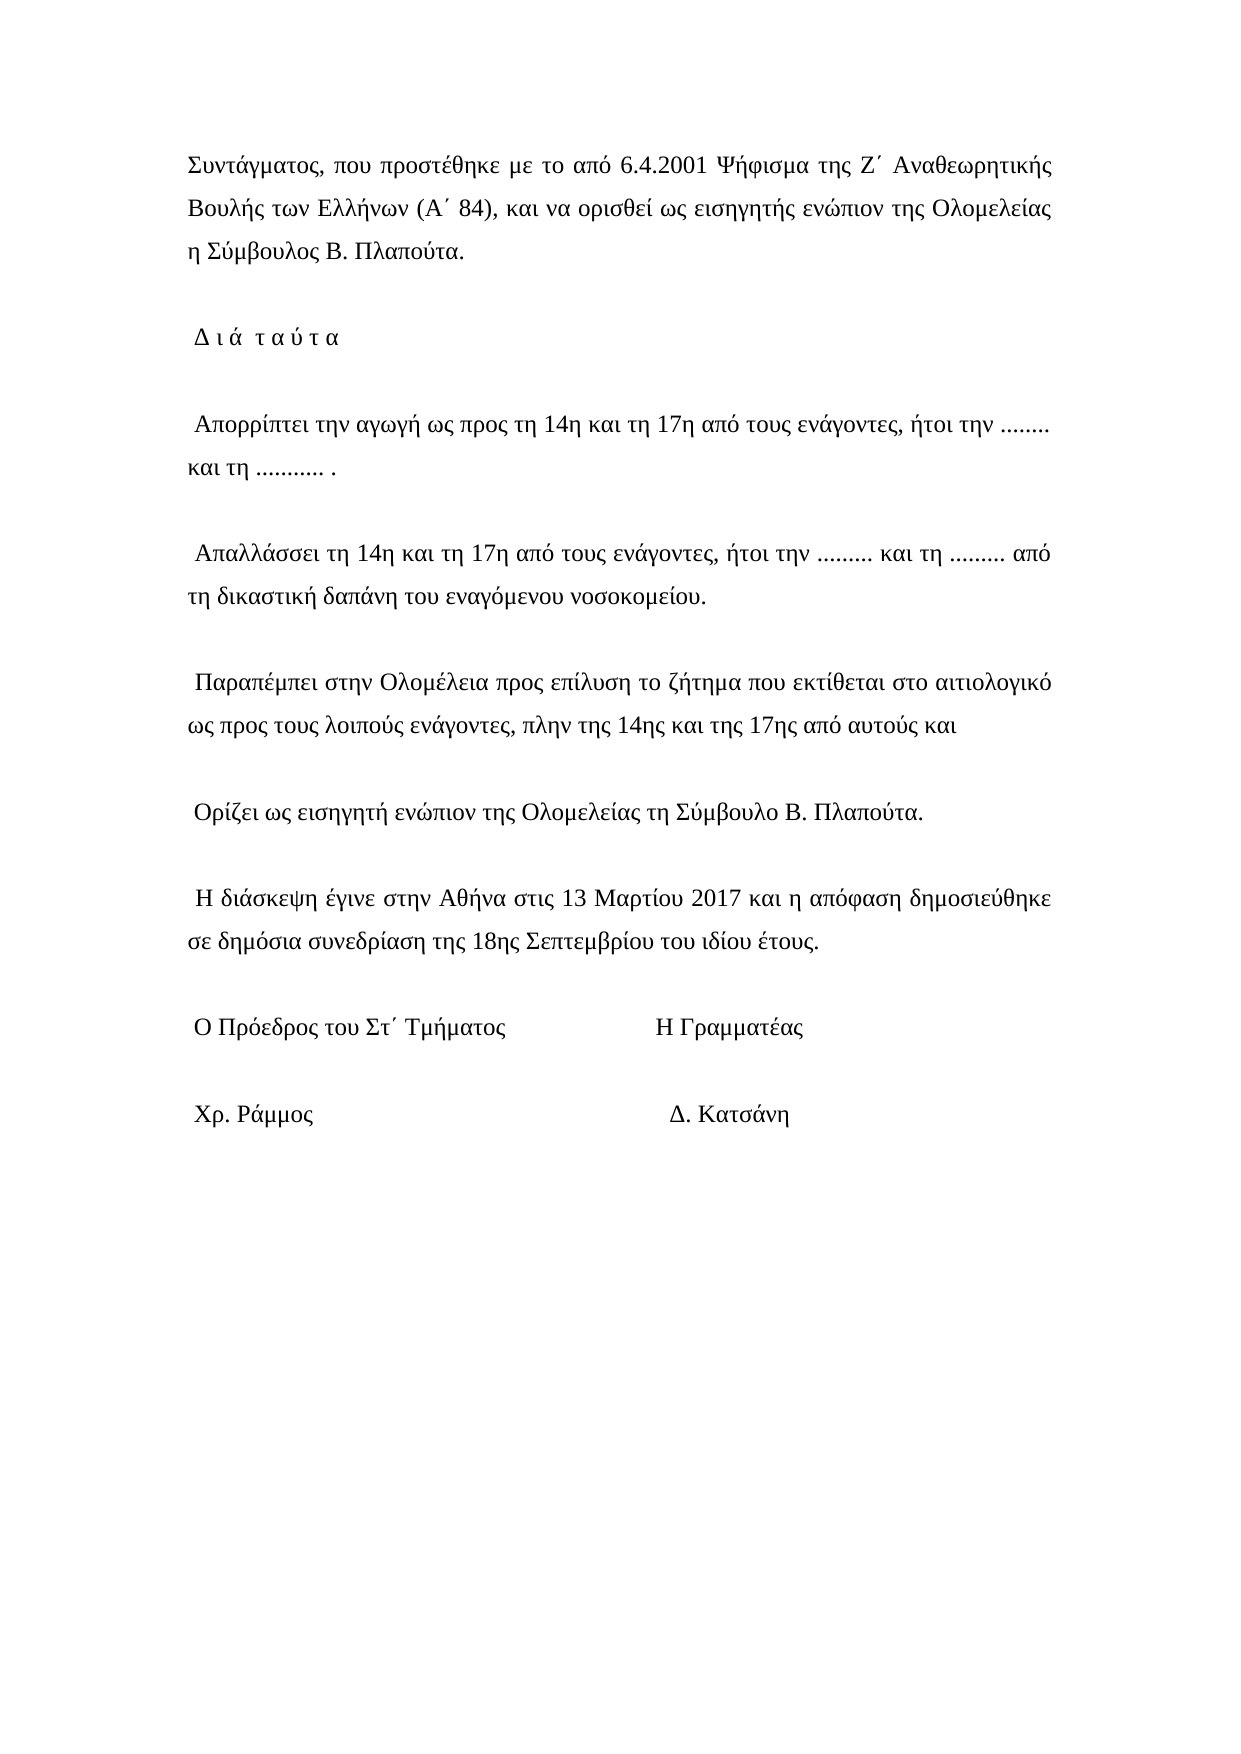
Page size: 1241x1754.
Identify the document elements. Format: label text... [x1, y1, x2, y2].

text Η διάσκεψη έγινε στην Αθήνα στις 13 Μαρτίου 2017 και η απόφαση δημοσιεύθηκε σε δημόσια συνεδρίαση της 18ης Σεπτεμβρίου του ιδίου έτους. [187, 883, 1053, 955]
text Δ ι ά τ α ύ τ α [187, 322, 1053, 351]
text Απαλλάσσει τη 14η και τη 17η από τους ενάγοντες, ήτοι την ......... και τη ......... από τη δικαστική δαπάνη του εναγόμενου νοσοκομείου. [187, 538, 1053, 610]
text Ορίζει ως εισηγητή ενώπιον της Ολομελείας τη Σύμβουλο Β. Πλαπούτα. [187, 797, 1053, 826]
text Ο Πρόεδρος του Στ΄ Τμήματος Η Γραμματέας [187, 1012, 1053, 1041]
text Παραπέμπει στην Ολομέλεια προς επίλυση το ζήτημα που εκτίθεται στο αιτιολογικό ως προς τους λοιπούς ενάγοντες, πλην της 14ης και της 17ης από αυτούς και [187, 667, 1053, 739]
text Χρ. Ράμμος Δ. Κατσάνη [187, 1099, 1053, 1127]
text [187, 150, 1053, 265]
text Απορρίπτει την αγωγή ως προς τη 14η και τη 17η από τους ενάγοντες, ήτοι την ........ και τη ........... . [187, 409, 1053, 481]
